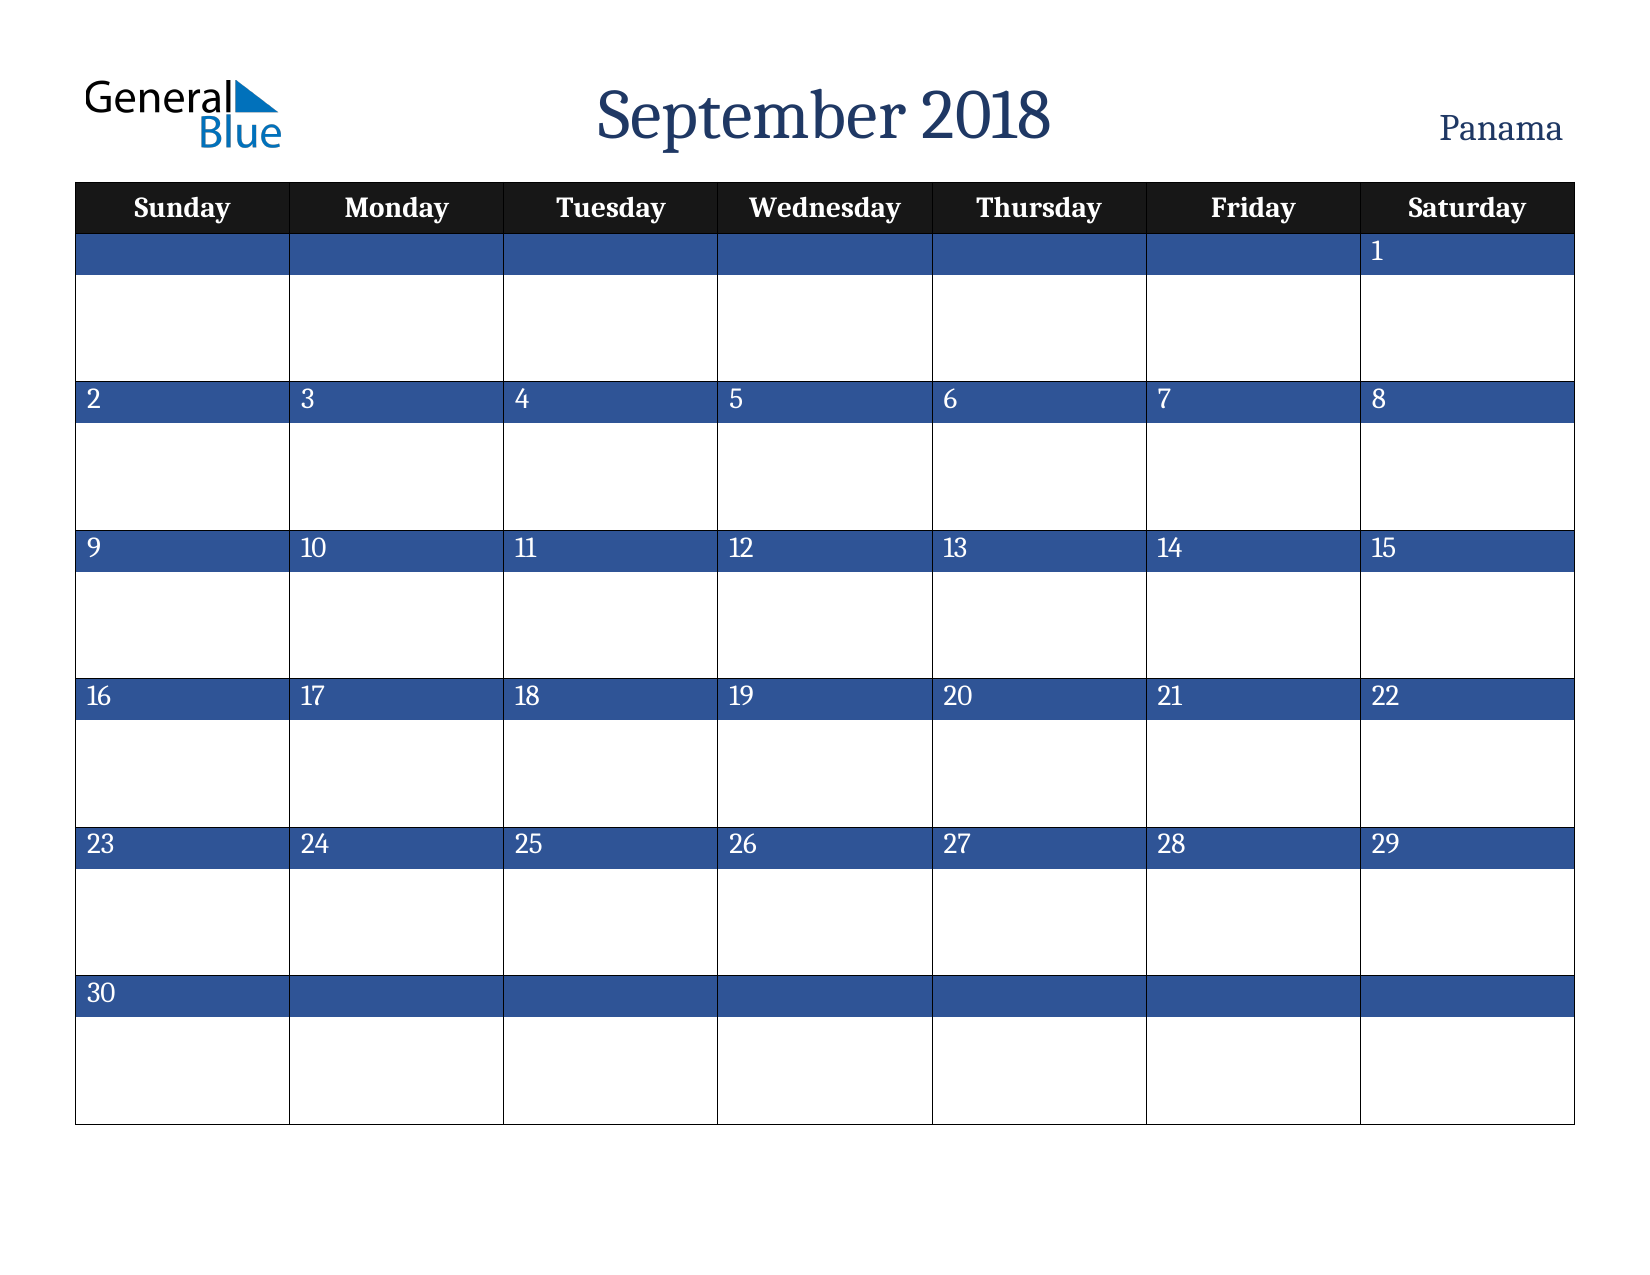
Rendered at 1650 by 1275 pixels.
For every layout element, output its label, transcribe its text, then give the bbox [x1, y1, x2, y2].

table_cell 2 [76, 382, 289, 423]
table_cell [933, 234, 1146, 275]
table_cell Monday [290, 183, 503, 233]
table_cell 9 [76, 531, 289, 572]
table_cell Friday [1147, 183, 1360, 233]
table_cell [504, 1017, 717, 1123]
table_cell [1361, 275, 1574, 381]
table_cell Wednesday [718, 183, 932, 233]
table_header Panama [1146, 75, 1574, 182]
table_cell [290, 976, 503, 1017]
table_cell 13 [933, 531, 1146, 572]
table_cell [1147, 976, 1360, 1017]
table_cell Saturday [1361, 183, 1574, 233]
table_cell 11 [504, 531, 717, 572]
table_cell 6 [933, 382, 1146, 423]
table_cell 27 [933, 828, 1146, 869]
table_cell [933, 976, 1146, 1017]
table_cell Thursday [933, 183, 1146, 233]
table_cell [718, 572, 932, 678]
table_cell [76, 1017, 289, 1123]
table_cell [76, 234, 289, 275]
table_cell [1147, 234, 1360, 275]
table_cell [1147, 275, 1360, 381]
table_cell [1147, 572, 1360, 678]
table_cell 25 [504, 828, 717, 869]
table_cell 22 [1361, 679, 1574, 720]
table_cell 21 [1147, 679, 1360, 720]
table_cell 7 [1147, 382, 1360, 423]
table_cell [933, 275, 1146, 381]
table_cell [290, 869, 503, 975]
table_cell [718, 869, 932, 975]
table_cell 12 [718, 531, 932, 572]
table_cell [290, 720, 503, 827]
table_cell [504, 976, 717, 1017]
table_cell 4 [504, 382, 717, 423]
table_cell [933, 869, 1146, 975]
table_cell [290, 1017, 503, 1123]
table_cell [290, 234, 503, 275]
table_cell [1147, 869, 1360, 975]
table_cell [933, 1017, 1146, 1123]
table_cell 19 [718, 679, 932, 720]
table_cell 1 [1361, 234, 1574, 275]
table_cell 29 [1361, 828, 1574, 869]
table_cell [933, 572, 1146, 678]
table_cell 15 [1361, 531, 1574, 572]
table_cell [504, 234, 717, 275]
table_cell [504, 720, 717, 827]
table_cell [76, 423, 289, 530]
table_cell [718, 1017, 932, 1123]
table_cell 28 [1147, 828, 1360, 869]
table_cell [933, 720, 1146, 827]
table_cell [1361, 869, 1574, 975]
table_header [76, 75, 503, 182]
table_cell [718, 720, 932, 827]
table_cell [76, 720, 289, 827]
table_cell 5 [718, 382, 932, 423]
table_cell 23 [76, 828, 289, 869]
table_cell [1361, 976, 1574, 1017]
table_cell [504, 423, 717, 530]
table_cell [1361, 423, 1574, 530]
table_cell [718, 423, 932, 530]
table_cell 14 [1147, 531, 1360, 572]
table_cell 10 [290, 531, 503, 572]
table_cell [504, 275, 717, 381]
table_cell [718, 976, 932, 1017]
table_cell [1361, 572, 1574, 678]
table_cell [1147, 1017, 1360, 1123]
table_cell [504, 572, 717, 678]
picture [86, 80, 281, 148]
table_cell [76, 869, 289, 975]
table_cell [290, 275, 503, 381]
table_cell [76, 275, 289, 381]
table_cell [718, 234, 932, 275]
table_cell [504, 869, 717, 975]
table_cell 16 [76, 679, 289, 720]
table_cell [933, 423, 1146, 530]
table_cell 20 [933, 679, 1146, 720]
table_cell [1361, 720, 1574, 827]
table_cell 8 [1361, 382, 1574, 423]
table_cell 3 [290, 382, 503, 423]
table_cell [1147, 423, 1360, 530]
table_cell 30 [76, 976, 289, 1017]
table_cell [1361, 1017, 1574, 1123]
table_cell [76, 572, 289, 678]
table_cell [718, 275, 932, 381]
table_cell 17 [290, 679, 503, 720]
table_cell 26 [718, 828, 932, 869]
table_cell [290, 423, 503, 530]
table_cell [290, 572, 503, 678]
table_cell 18 [504, 679, 717, 720]
table_cell 24 [290, 828, 503, 869]
table_cell Sunday [76, 183, 289, 233]
table_cell [1147, 720, 1360, 827]
table_header September 2018 [504, 75, 1146, 182]
table_cell Tuesday [504, 183, 717, 233]
